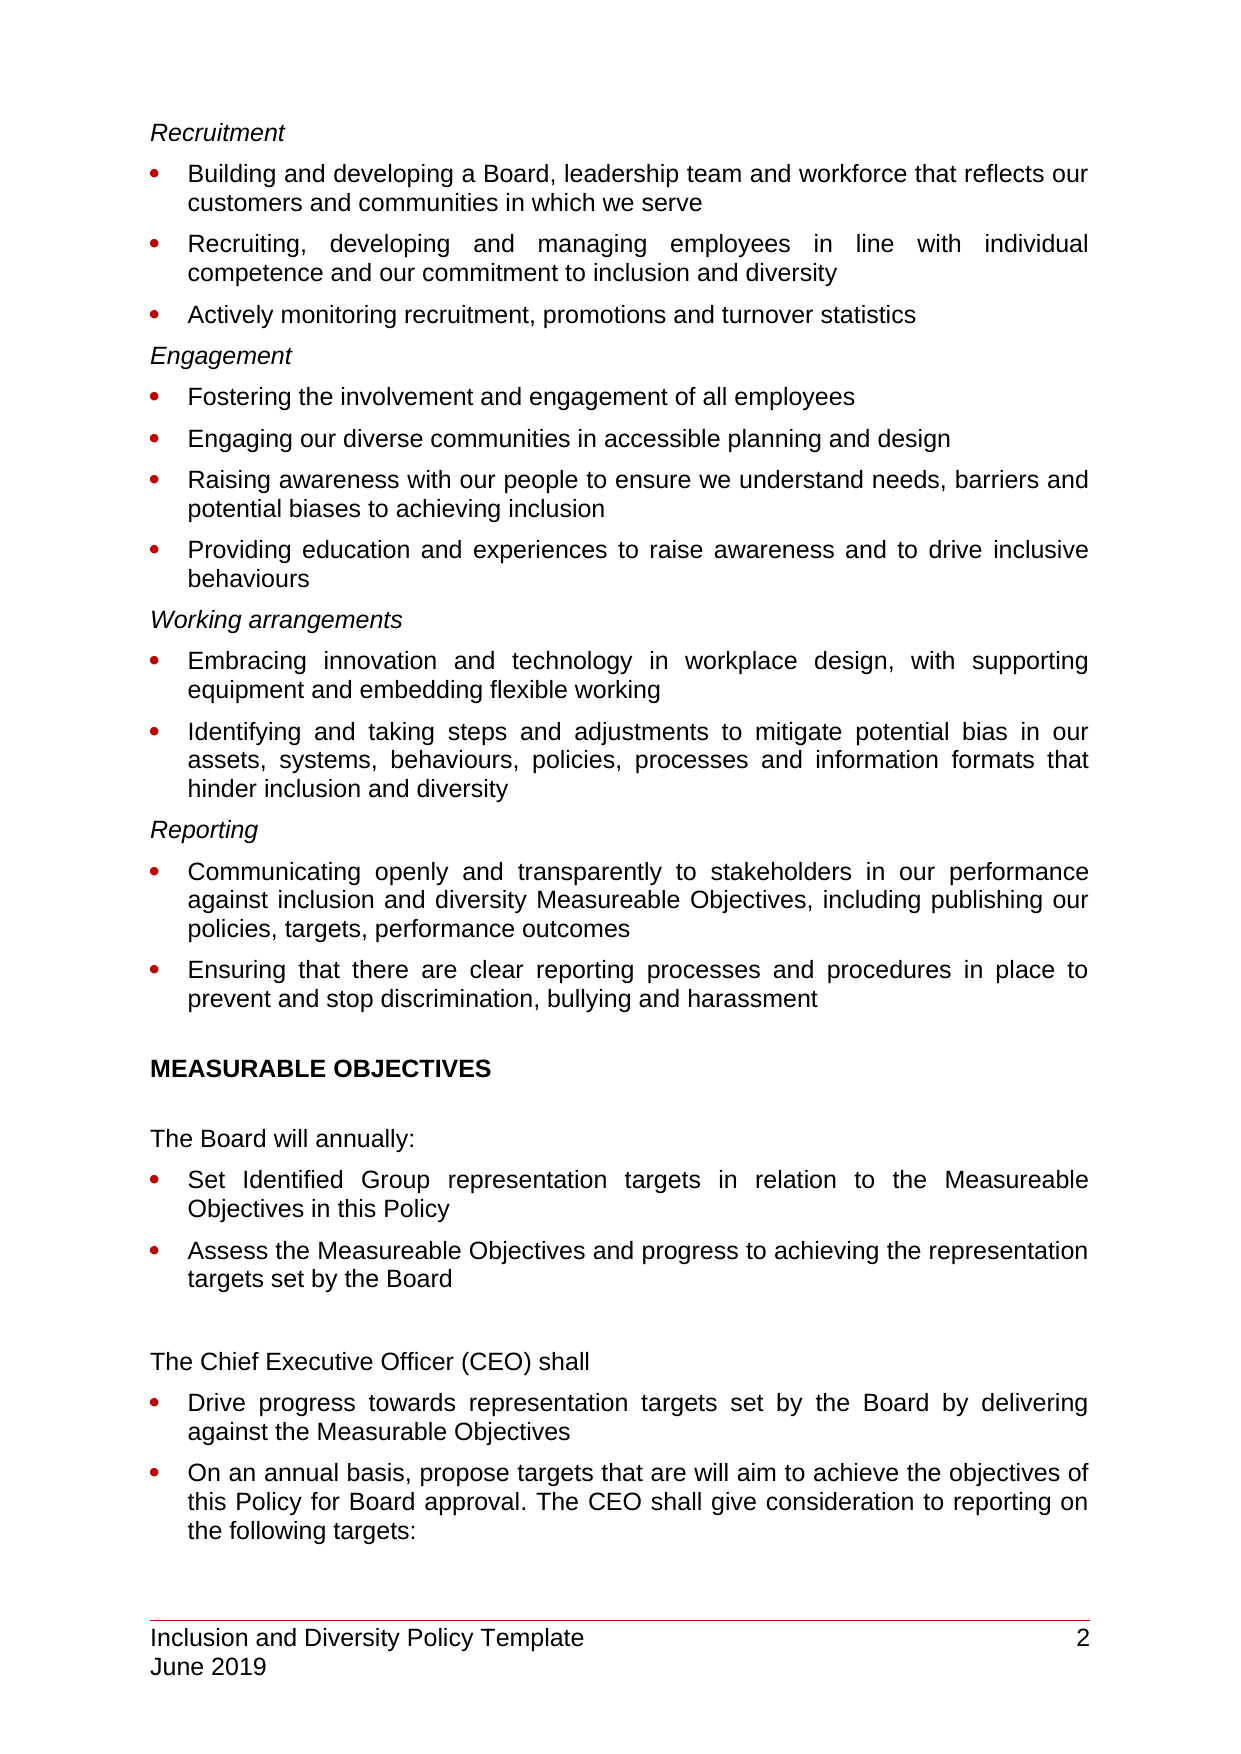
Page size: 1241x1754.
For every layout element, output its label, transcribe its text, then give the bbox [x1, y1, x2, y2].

text Recruitment [150, 118, 1090, 147]
list Providing education and experiences to raise awareness and to drive inclusive behaviours [150, 535, 1090, 593]
text MEASURABLE OBJECTIVES [150, 1054, 1090, 1083]
list Embracing innovation and technology in workplace design, with supporting equipment and embedding flexible working [150, 646, 1090, 704]
list Drive progress towards representation targets set by the Board by delivering against the Measurable Objectives [150, 1388, 1090, 1446]
list Assess the Measureable Objectives and progress to achieving the representation targets set by the Board [150, 1236, 1090, 1293]
list Communicating openly and transparently to stakeholders in our performance against inclusion and diversity Measureable Objectives, including publishing our policies, targets, performance outcomes [150, 857, 1090, 943]
text Reporting [150, 815, 1090, 844]
list Fostering the involvement and engagement of all employees [150, 382, 1090, 411]
list Engaging our diverse communities in accessible planning and design [150, 423, 1090, 452]
list Recruiting, developing and managing employees in line with individual competence and our commitment to inclusion and diversity [150, 229, 1090, 287]
list Actively monitoring recruitment, promotions and turnover statistics [150, 299, 1090, 328]
text The Chief Executive Officer (CEO) shall [150, 1347, 1090, 1376]
list Raising awareness with our people to ensure we understand needs, barriers and potential biases to achieving inclusion [150, 465, 1090, 522]
text Working arrangements [150, 605, 1090, 634]
list Building and developing a Board, leadership team and workforce that reflects our customers and communities in which we serve [150, 159, 1090, 217]
list Identifying and taking steps and adjustments to mitigate potential bias in our assets, systems, behaviours, policies, processes and information formats that hinder inclusion and diversity [150, 716, 1090, 803]
list Set Identified Group representation targets in relation to the Measureable Objectives in this Policy [150, 1166, 1090, 1223]
text Engagement [150, 341, 1090, 370]
list On an annual basis, propose targets that are will aim to achieve the objectives of this Policy for Board approval. The CEO shall give consideration to reporting on the following targets: [150, 1458, 1090, 1545]
list Ensuring that there are clear reporting processes and procedures in place to prevent and stop discrimination, bullying and harassment [150, 955, 1090, 1013]
text The Board will annually: [150, 1124, 1090, 1153]
